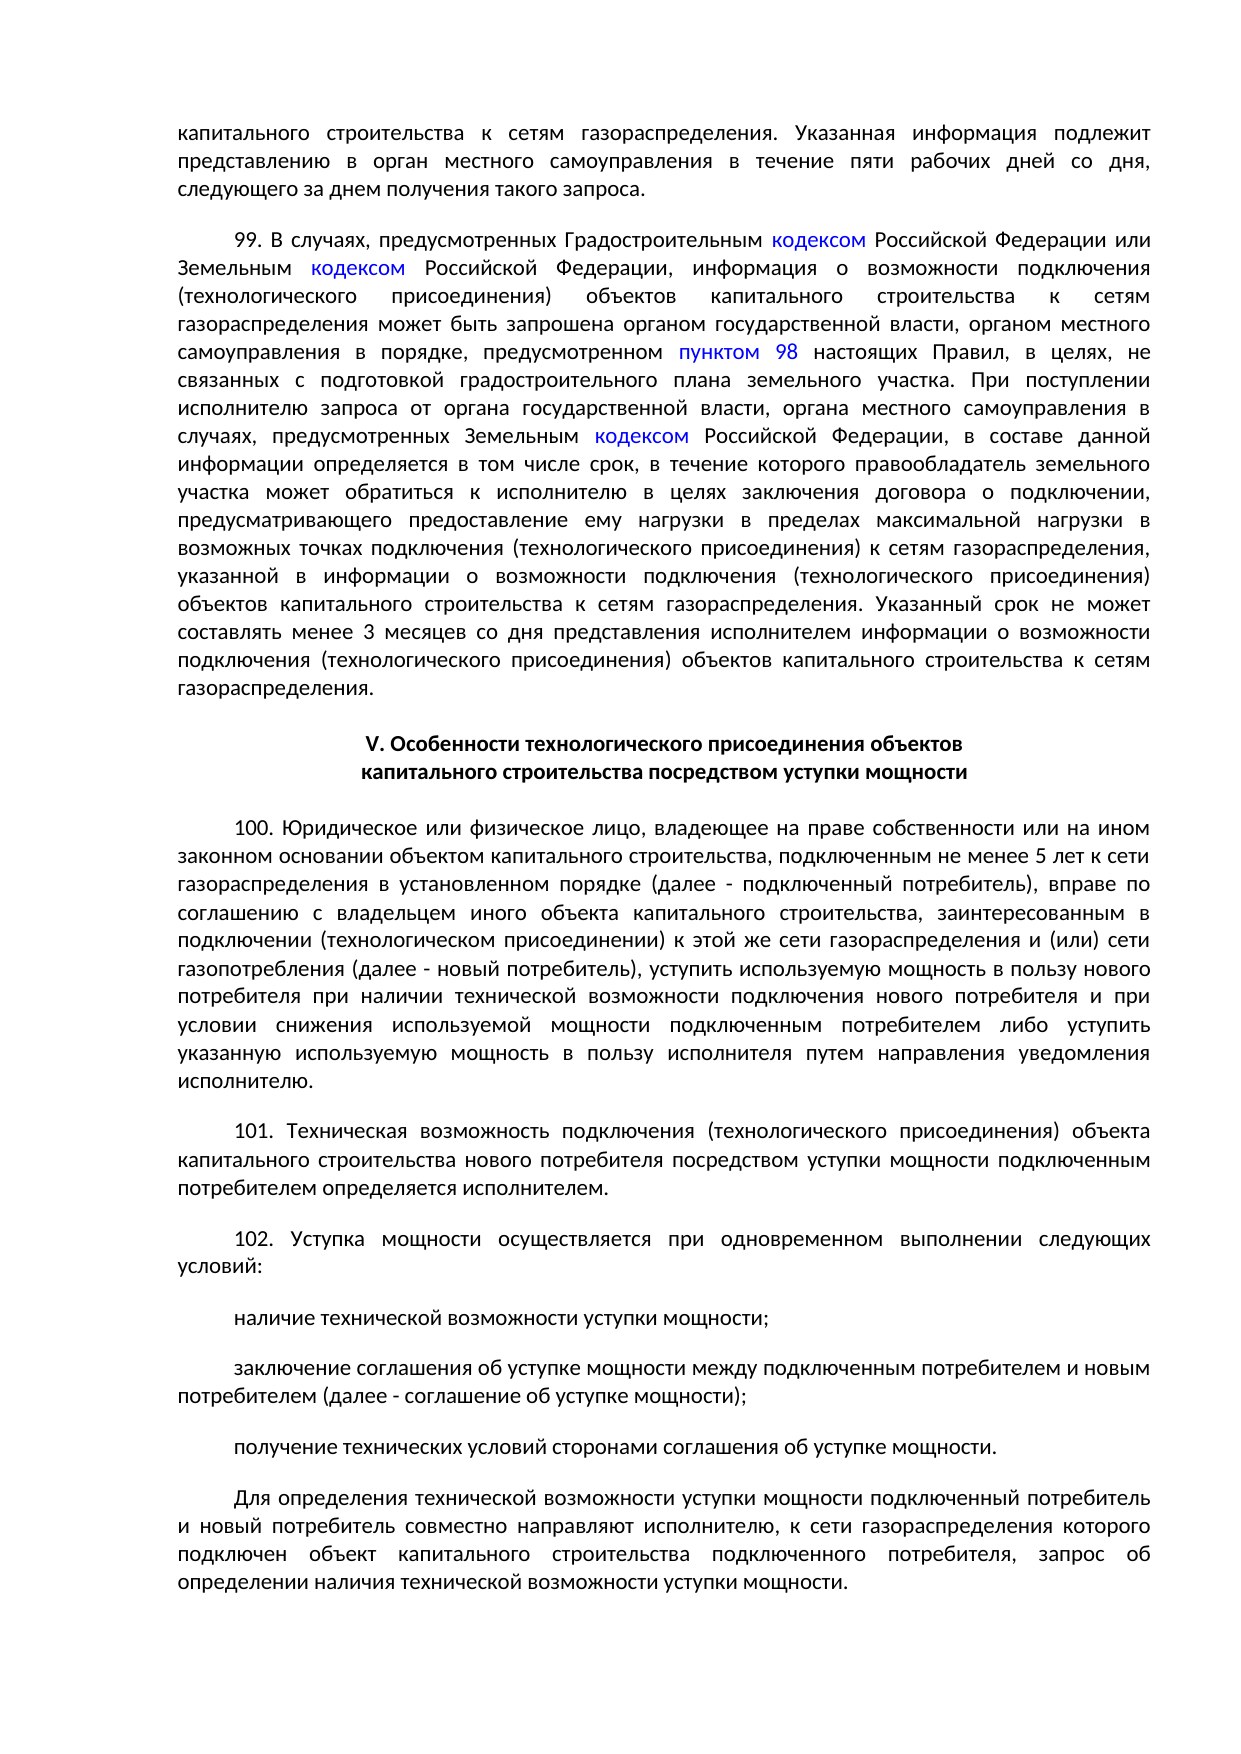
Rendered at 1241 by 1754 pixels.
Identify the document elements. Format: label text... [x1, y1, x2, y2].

text 99. В случаях, предусмотренных Градостроительным кодексом Российской Федерации или Земельным кодексом Российской Федерации, информация о возможности подключения (технологического присоединения) объектов капитального строительства к сетям газораспределения может быть запрошена органом государственной власти, органом местного самоуправления в порядке, предусмотренном пунктом 98 настоящих Правил, в целях, не связанных с подготовкой градостроительного плана земельного участка. При поступлении исполнителю запроса от органа государственной власти, органа местного самоуправления в случаях, предусмотренных Земельным кодексом Российской Федерации, в составе данной информации определяется в том числе срок, в течение которого правообладатель земельного участка может обратиться к исполнителю в целях заключения договора о подключении, предусматривающего предоставление ему нагрузки в пределах максимальной нагрузки в возможных точках подключения (технологического присоединения) к сетям газораспределения, указанной в информации о возможности подключения (технологического присоединения) объектов капитального строительства к сетям газораспределения. Указанный срок не может составлять менее 3 месяцев со дня представления исполнителем информации о возможности подключения (технологического присоединения) объектов капитального строительства к сетям газораспределения. [177, 225, 1152, 701]
text наличие технической возможности уступки мощности; [177, 1303, 1152, 1331]
text 102. Уступка мощности осуществляется при одновременном выполнении следующих условий: [177, 1224, 1152, 1280]
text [177, 118, 1152, 202]
text 101. Техническая возможность подключения (технологического присоединения) объекта капитального строительства нового потребителя посредством уступки мощности подключенным потребителем определяется исполнителем. [177, 1117, 1152, 1201]
text заключение соглашения об уступке мощности между подключенным потребителем и новым потребителем (далее - соглашение об уступке мощности); [177, 1353, 1152, 1409]
title V. Особенности технологического присоединения объектов [177, 729, 1152, 757]
text 100. Юридическое или физическое лицо, владеющее на праве собственности или на ином законном основании объектом капитального строительства, подключенным не менее 5 лет к сети газораспределения в установленном порядке (далее - подключенный потребитель), вправе по соглашению с владельцем иного объекта капитального строительства, заинтересованным в подключении (технологическом присоединении) к этой же сети газораспределения и (или) сети газопотребления (далее - новый потребитель), уступить используемую мощность в пользу нового потребителя при наличии технической возможности подключения нового потребителя и при условии снижения используемой мощности подключенным потребителем либо уступить указанную используемую мощность в пользу исполнителя путем направления уведомления исполнителю. [177, 813, 1152, 1094]
text получение технических условий сторонами соглашения об уступке мощности. [177, 1432, 1152, 1461]
text Для определения технической возможности уступки мощности подключенный потребитель и новый потребитель совместно направляют исполнителю, к сети газораспределения которого подключен объект капитального строительства подключенного потребителя, запрос об определении наличия технической возможности уступки мощности. [177, 1483, 1152, 1596]
title капитального строительства посредством уступки мощности [177, 757, 1152, 786]
